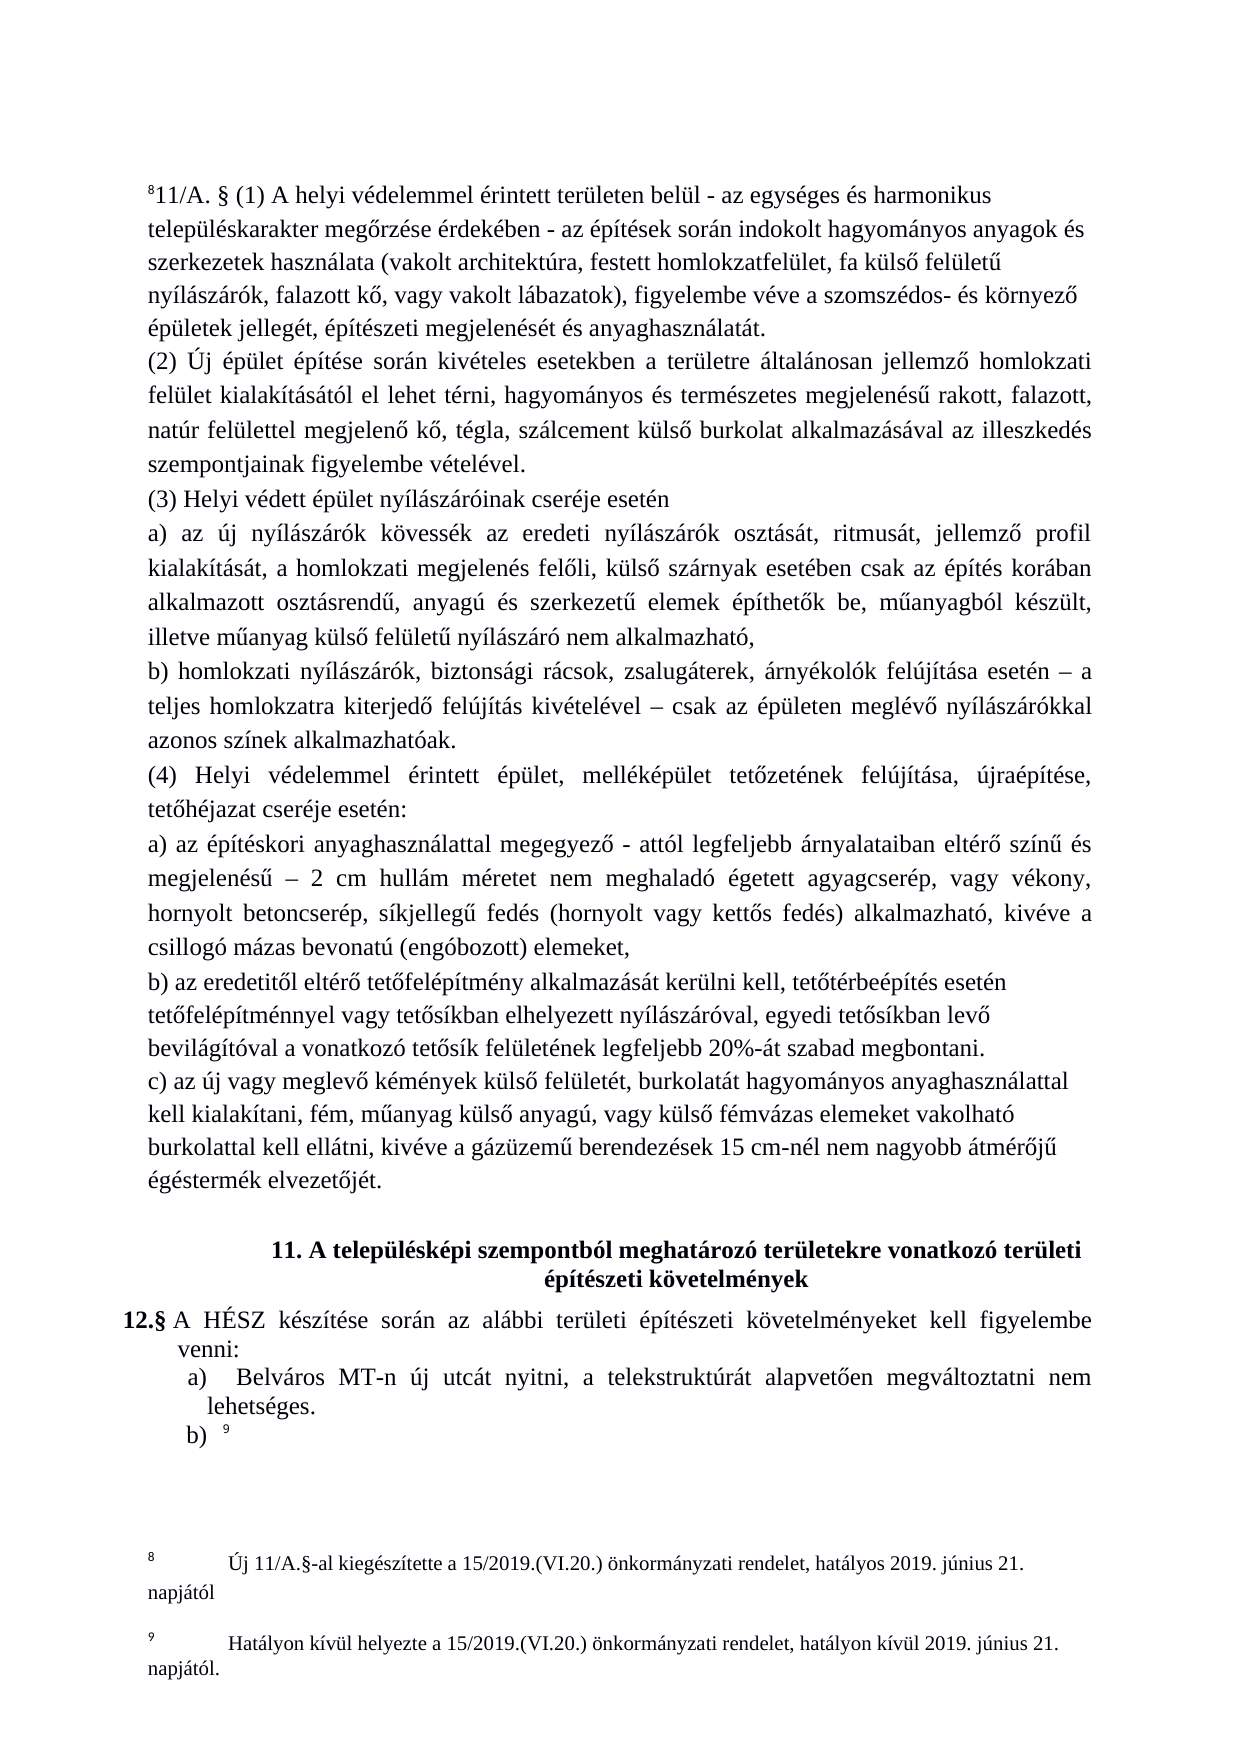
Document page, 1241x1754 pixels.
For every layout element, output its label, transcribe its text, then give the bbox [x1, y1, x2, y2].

text 11/A. § (1) A helyi védelemmel érintett területen belül - az egységes és harmonikus településkarakter megőrzése érdekében - az építések során indokolt hagyományos anyagok és szerkezetek használata (vakolt architektúra, festett homlokzatfelület, fa külső felületű nyílászárók, falazott kő, vagy vakolt lábazatok), figyelembe véve a szomszédos- és környező épületek jellegét, építészeti megjelenését és anyaghasználatát. [148, 181, 1093, 342]
text (3) Helyi védett épület nyílászáróinak cseréje esetén [148, 484, 1093, 513]
list 11. A településképi szempontból meghatározó területekre vonatkozó területi építészeti követelmények [260, 1235, 1093, 1292]
text a) az új nyílászárók kövessék az eredeti nyílászárók osztását, ritmusát, jellemző profil kialakítását, a homlokzati megjelenés felőli, külső szárnyak esetében csak az építés korában alkalmazott osztásrendű, anyagú és szerkezetű elemek építhetők be, műanyagból készült, illetve műanyag külső felületű nyílászáró nem alkalmazható, [148, 518, 1093, 651]
text b) homlokzati nyílászárók, biztonsági rácsok, zsalugáterek, árnyékolók felújítása esetén – a teljes homlokzatra kiterjedő felújítás kivételével – csak az épületen meglévő nyílászárókkal azonos színek alkalmazhatóak. [148, 656, 1093, 754]
text (2) Új épület építése során kivételes esetekben a területre általánosan jellemző homlokzati felület kialakításától el lehet térni, hagyományos és természetes megjelenésű rakott, falazott, natúr felülettel megjelenő kő, tégla, szálcement külső burkolat alkalmazásával az illeszkedés szempontjainak figyelembe vételével. [148, 346, 1093, 478]
list A HÉSZ készítése során az alábbi területi építészeti követelményeket kell figyelembe venni: [148, 1305, 1093, 1362]
text (4) Helyi védelemmel érintett épület, melléképület tetőzetének felújítása, újraépítése, tetőhéjazat cseréje esetén: [148, 760, 1093, 823]
text b) az eredetitől eltérő tetőfelépítmény alkalmazását kerülni kell, tetőtérbeépítés esetén tetőfelépítménnyel vagy tetősíkban elhelyezett nyílászáróval, egyedi tetősíkban levő bevilágítóval a vonatkozó tetősík felületének legfeljebb 20%-át szabad megbontani. c) az új vagy meglevő kémények külső felületét, burkolatát hagyományos anyaghasználattal kell kialakítani, fém, műanyag külső anyagú, vagy külső fémvázas elemeket vakolható burkolattal kell ellátni, kivéve a gázüzemű berendezések 15 cm-nél nem nagyobb átmérőjű égéstermék elvezetőjét. [148, 967, 1093, 1193]
list Belváros MT-n új utcát nyitni, a telekstruktúrát alapvetően megváltoztatni nem lehetséges. [207, 1362, 1093, 1420]
text a) az építéskori anyaghasználattal megegyező - attól legfeljebb árnyalataiban eltérő színű és megjelenésű – 2 cm hullám méretet nem meghaladó égetett agyagcserép, vagy vékony, hornyolt betoncserép, síkjellegű fedés (hornyolt vagy kettős fedés) alkalmazható, kivéve a csillogó mázas bevonatú (engóbozott) elemeket, [148, 829, 1093, 961]
